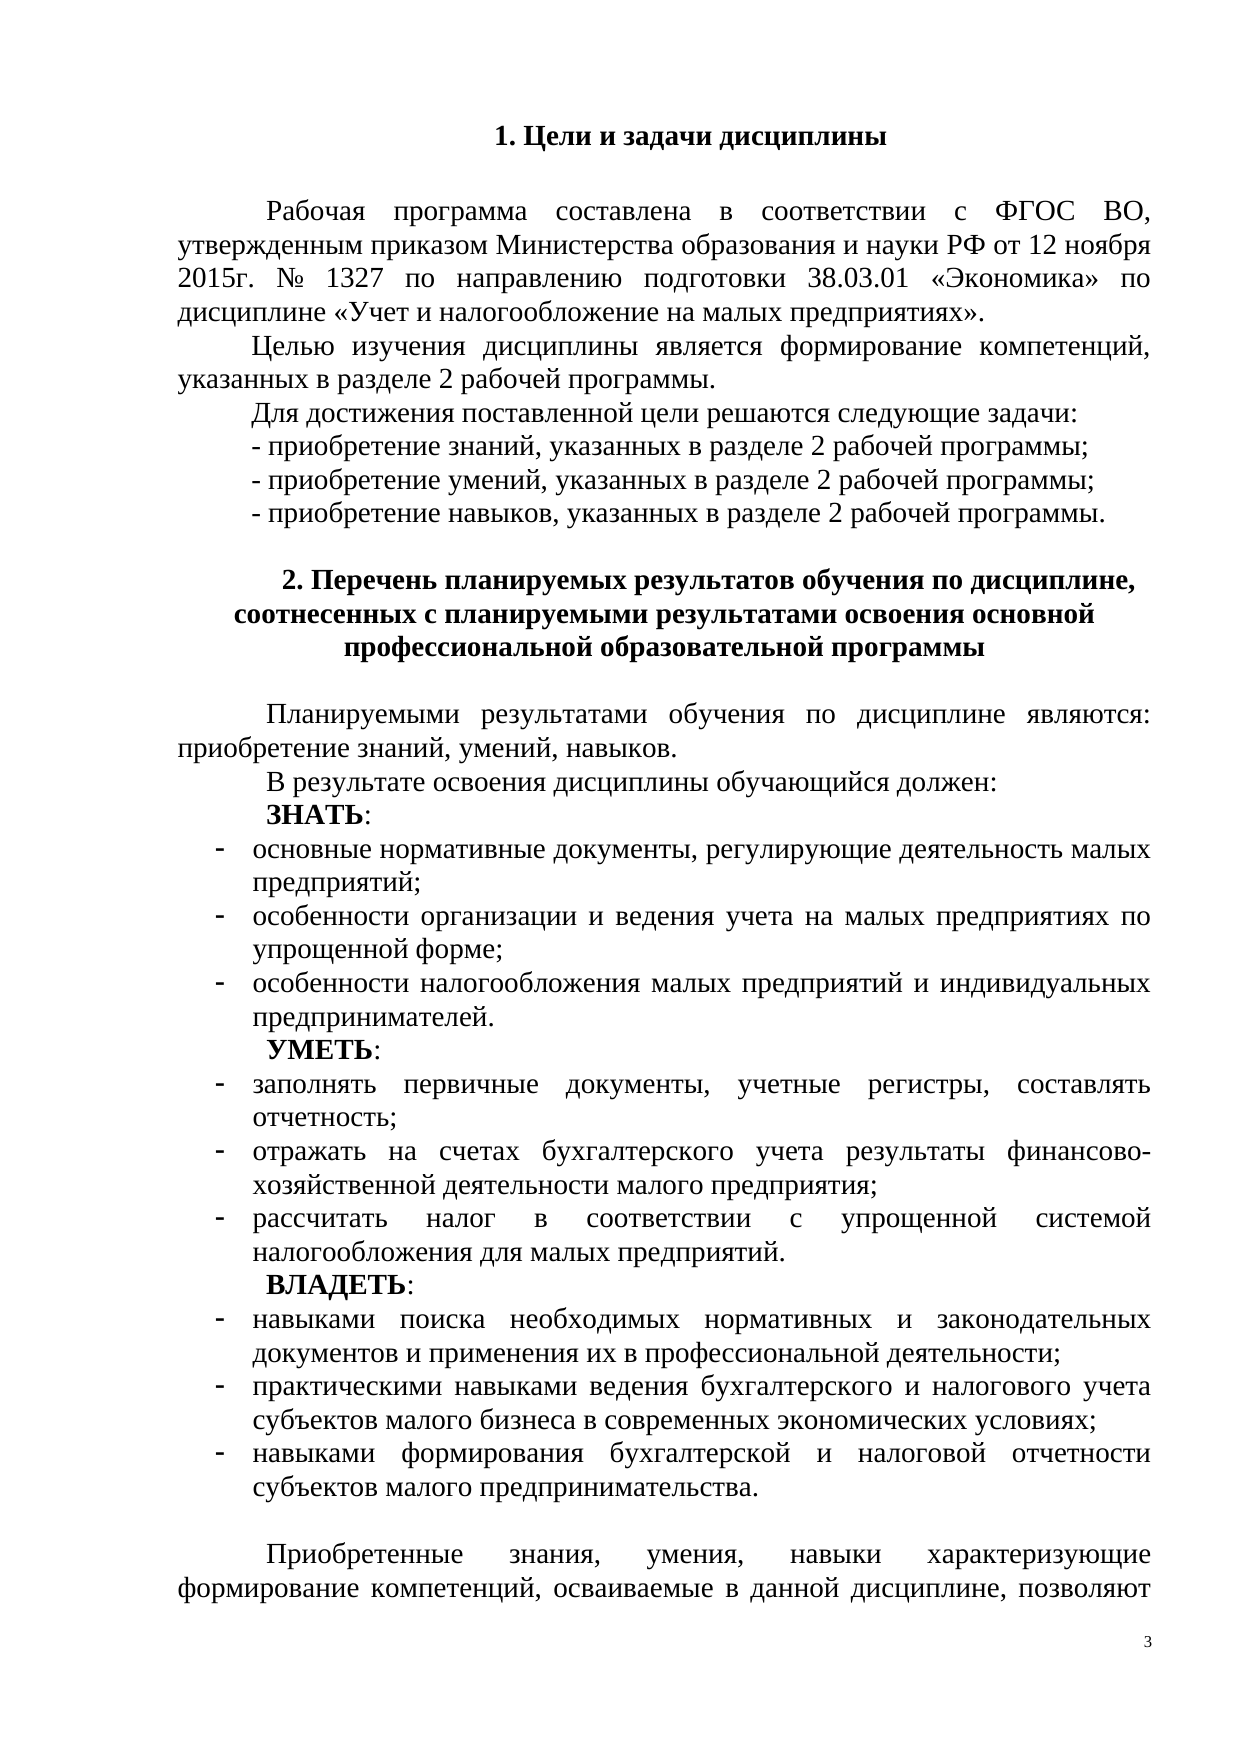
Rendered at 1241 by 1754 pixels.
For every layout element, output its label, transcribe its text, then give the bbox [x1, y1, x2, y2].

list практическими навыками ведения бухгалтерского и налогового учета субъектов малого бизнеса в современных экономических условиях; [215, 1368, 1152, 1435]
text В результате освоения дисциплины обучающийся должен: [177, 764, 1152, 797]
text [177, 1536, 1152, 1603]
text УМЕТЬ: [177, 1032, 1152, 1066]
text 2. Перечень планируемых результатов обучения по дисциплине, соотнесенных с планируемыми результатами освоения основной профессиональной образовательной программы [177, 562, 1152, 663]
text Планируемыми результатами обучения по дисциплине являются: приобретение знаний, умений, навыков. [177, 697, 1152, 764]
text - приобретение умений, указанных в разделе 2 рабочей программы; [177, 462, 1152, 495]
text - приобретение знаний, указанных в разделе 2 рабочей программы; [177, 428, 1152, 462]
text Рабочая программа составлена в соответствии с ФГОС ВО, утвержденным приказом Министерства образования и науки РФ от 12 ноября 2015г. № 1327 по направлению подготовки 38.03.01 «Экономика» по дисциплине «Учет и налогообложение на малых предприятиях». [177, 193, 1152, 328]
list отражать на счетах бухгалтерского учета результаты финансово-хозяйственной деятельности малого предприятия; [215, 1133, 1152, 1200]
list навыками формирования бухгалтерской и налоговой отчетности субъектов малого предпринимательства. [215, 1435, 1152, 1503]
text Целью изучения дисциплины является формирование компетенций, указанных в разделе 2 рабочей программы. [177, 328, 1152, 395]
list заполнять первичные документы, учетные регистры, составлять отчетность; [215, 1066, 1152, 1133]
list рассчитать налог в соответствии с упрощенной системой налогообложения для малых предприятий. [215, 1200, 1152, 1267]
text - приобретение навыков, указанных в разделе 2 рабочей программы. [177, 495, 1152, 529]
text ЗНАТЬ: [177, 797, 1152, 831]
list навыками поиска необходимых нормативных и законодательных документов и применения их в профессиональной деятельности; [215, 1301, 1152, 1368]
list основные нормативные документы, регулирующие деятельность малых предприятий; [215, 831, 1152, 898]
text 1. Цели и задачи дисциплины [177, 118, 1152, 152]
text Для достижения поставленной цели решаются следующие задачи: [177, 395, 1152, 428]
list особенности организации и ведения учета на малых предприятиях по упрощенной форме; [215, 898, 1152, 965]
list особенности налогообложения малых предприятий и индивидуальных предпринимателей. [215, 965, 1152, 1032]
text ВЛАДЕТЬ: [177, 1267, 1152, 1301]
